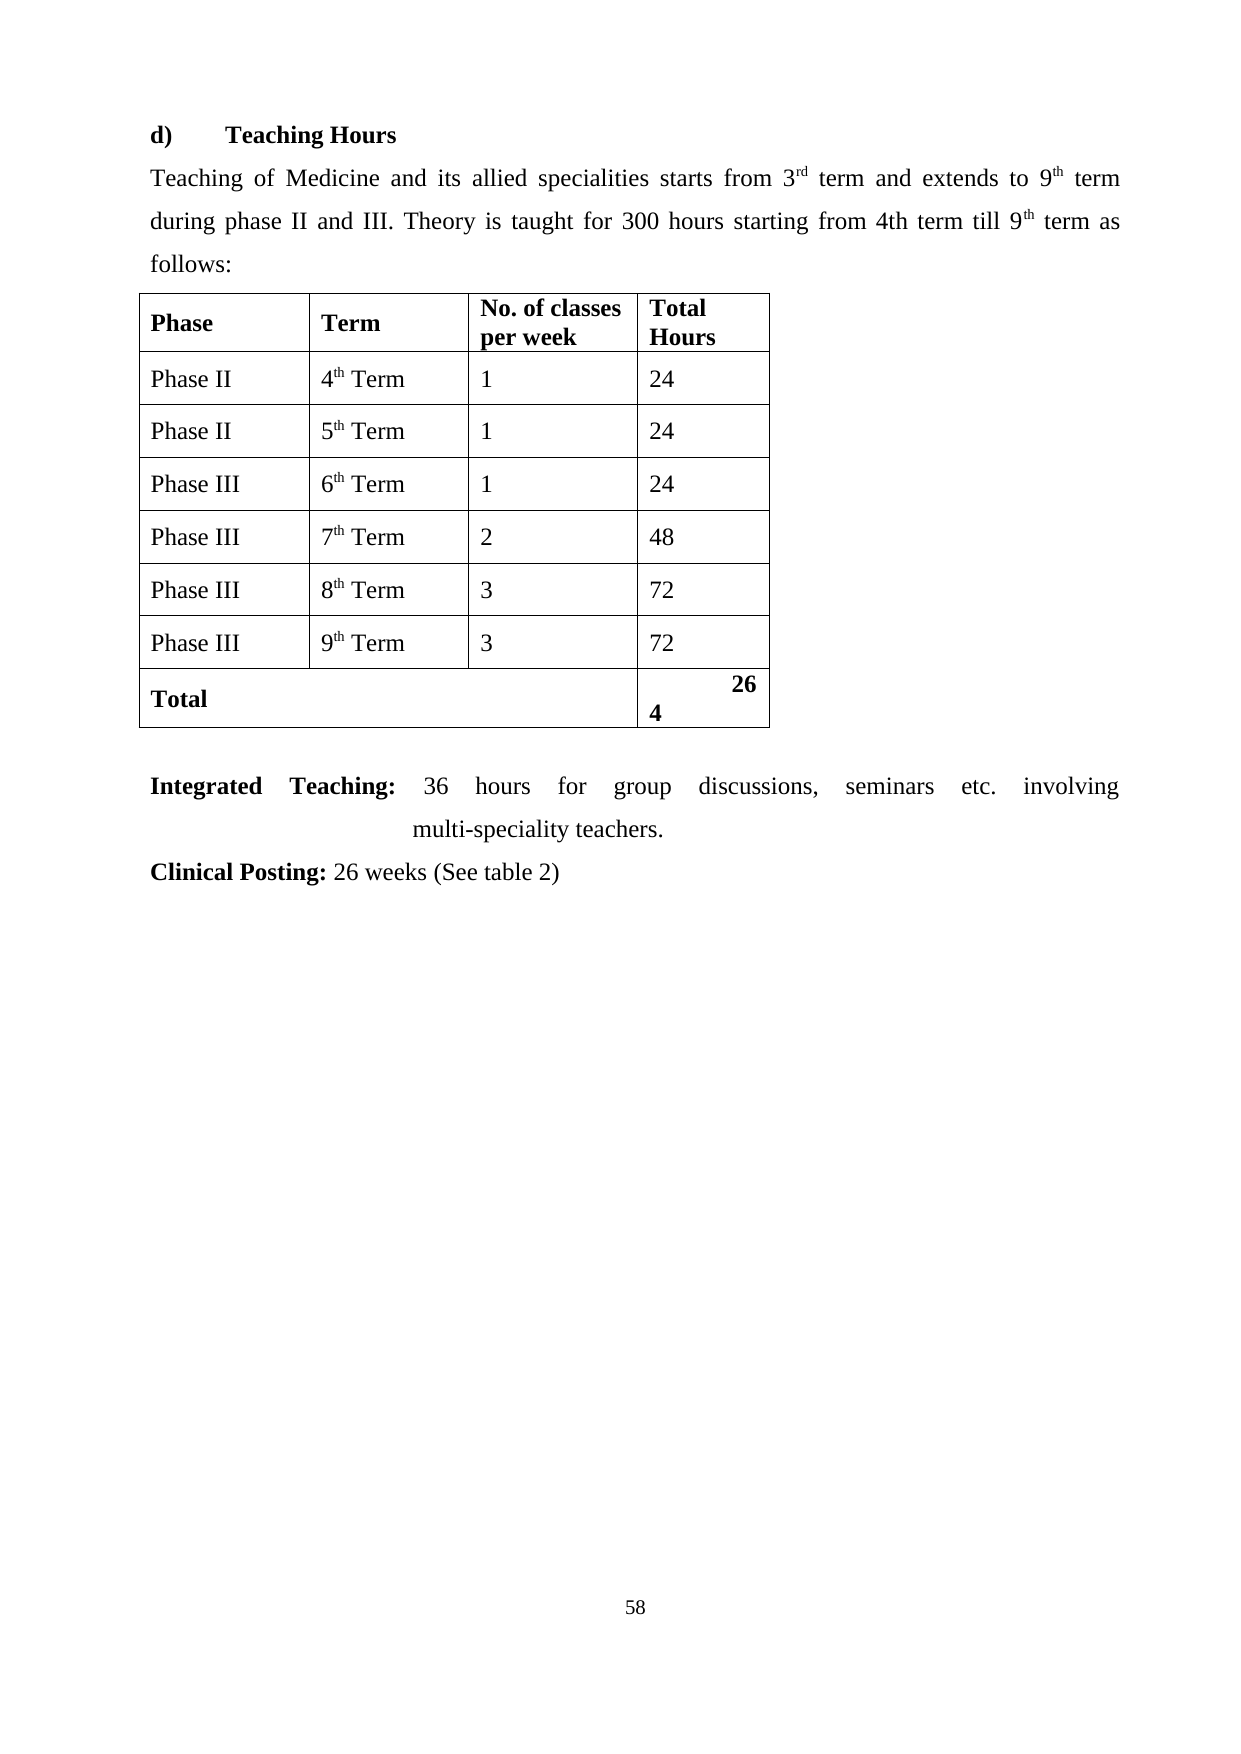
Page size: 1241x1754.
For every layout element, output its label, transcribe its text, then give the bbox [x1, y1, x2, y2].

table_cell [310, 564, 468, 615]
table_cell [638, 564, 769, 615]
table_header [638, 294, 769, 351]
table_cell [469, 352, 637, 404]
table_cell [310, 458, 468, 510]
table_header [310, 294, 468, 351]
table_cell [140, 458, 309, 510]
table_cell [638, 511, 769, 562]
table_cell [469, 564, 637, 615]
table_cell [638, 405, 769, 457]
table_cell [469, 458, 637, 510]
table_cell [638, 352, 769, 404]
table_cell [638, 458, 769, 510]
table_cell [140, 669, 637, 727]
subtitle Clinical Posting: 26 weeks (See table 2) [150, 857, 1120, 886]
subtitle Integrated Teaching: 36 hours for group discussions, seminars etc. involving multi-speciality teachers. [150, 771, 1120, 843]
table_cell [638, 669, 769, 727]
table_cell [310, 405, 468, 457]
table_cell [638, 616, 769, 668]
subtitle d) Teaching Hours [150, 120, 1120, 149]
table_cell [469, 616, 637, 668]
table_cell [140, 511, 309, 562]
subtitle Teaching of Medicine and its allied specialities starts from 3rd term and extends to 9th term during phase II and III. Theory is taught for 300 hours starting from 4th term till 9th term as follows: [150, 163, 1120, 278]
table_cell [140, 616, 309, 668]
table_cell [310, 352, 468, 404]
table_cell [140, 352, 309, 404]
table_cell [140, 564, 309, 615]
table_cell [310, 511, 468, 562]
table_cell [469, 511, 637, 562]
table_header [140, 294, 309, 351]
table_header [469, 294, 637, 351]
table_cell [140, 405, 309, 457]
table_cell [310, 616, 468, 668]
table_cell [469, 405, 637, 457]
